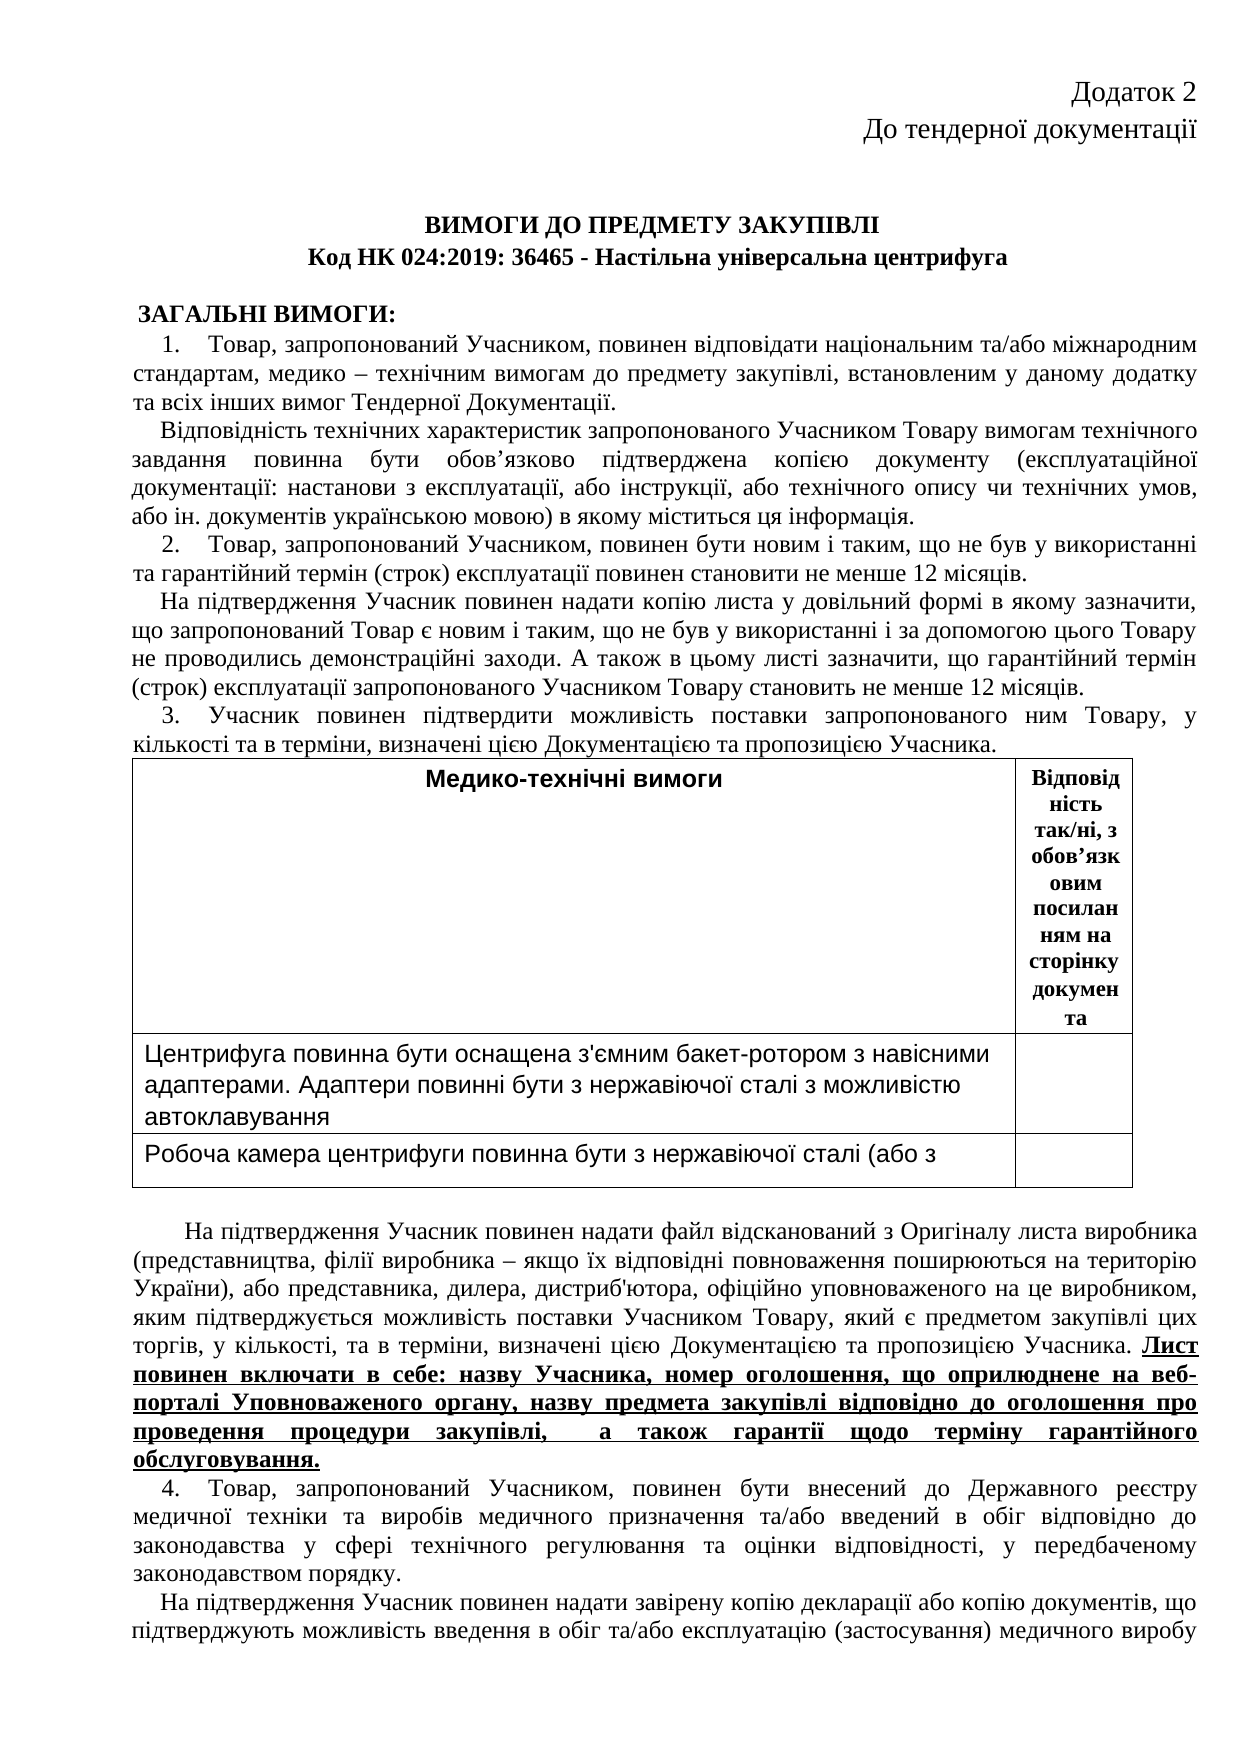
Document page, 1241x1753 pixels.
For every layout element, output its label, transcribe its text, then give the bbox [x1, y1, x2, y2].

text На підтвердження Учасник повинен надати копію листа у довільний формі в якому зазначити, що запропонований Товар є новим і таким, що не був у використанні і за допомогою цього Товару не проводились демонстраційні заходи. А також в цьому листі зазначити, що гарантійний термін (строк) експлуатації запропонованого Учасником Товару становить не менше 12 місяців. [131, 587, 1198, 701]
text Відповідність технічних характеристик запропонованого Учасником Товару вимогам технічного завдання повинна бути обов’язково підтверджена копією документу (експлуатаційної документації: настанови з експлуатації, або інструкції, або технічного опису чи технічних умов, або ін. документів українською мовою) в якому міститься ця інформація. [131, 416, 1198, 529]
list Товар, запропонований Учасником, повинен відповідати національним та/або міжнародним стандартам, медико – технічним вимогам до предмету закупівлі, встановленим у даному додатку та всіх інших вимог Тендерної Документації. [133, 330, 1198, 416]
text На підтвердження Учасник повинен надати файл відсканований з Оригіналу листа виробника (представництва, філії виробника – якщо їх відповідні повноваження поширюються на територію України), або представника, дилера, дистриб'ютора, офіційно уповноваженого на це виробником, яким підтверджується можливість поставки Учасником Товару, який є предметом закупівлі цих торгів, у кількості, та в терміни, визначені цією Документацією та пропозицією Учасника. Лист повинен включати в себе: назву Учасника, номер оголошення, що оприлюднене на веб-порталі Уповноваженого органу, назву предмета закупівлі відповідно до оголошення про проведення процедури закупівлі, а також гарантії щодо терміну гарантійного обслуговування. [133, 1216, 1198, 1384]
text До тендерної документації [141, 111, 1197, 144]
table_header Медико-технічні вимоги [133, 759, 1015, 1033]
list Учасник повинен підтвердити можливість поставки запропонованого ним Товару, у кількості та в терміни, визначені цією Документацією та пропозицією Учасника. [133, 701, 1198, 758]
list Товар, запропонований Учасником, повинен бути внесений до Державного реєстру медичної техніки та виробів медичного призначення та/або введений в обіг відповідно до законодавства у сфері технічного регулювання та оцінки відповідності, у передбаченому законодавством порядку. [133, 1473, 1198, 1587]
table_cell Робоча камера центрифуги повинна бути з нержавіючої сталі (або з [133, 1134, 1015, 1187]
table_header Відповід ність так/ні, з обов’язк овим посилан ням на сторінку докумен та [1016, 759, 1132, 1033]
table_cell Центрифуга повинна бути оснащена з'ємним бакет-ротором з навісними адаптерами. Адаптери повинні бути з нержавіючої сталі з можливістю автоклавування [133, 1034, 1015, 1132]
text Додаток 2 [141, 74, 1197, 107]
table_cell [1016, 1134, 1132, 1187]
table_cell [1016, 1034, 1132, 1132]
text ЗАГАЛЬНІ ВИМОГИ: [131, 299, 1197, 328]
text Код НК 024:2019: 36465 - Настільна універсальна центрифуга [308, 242, 1197, 270]
list Товар, запропонований Учасником, повинен бути новим і таким, що не був у використанні та гарантійний термін (строк) експлуатації повинен становити не менше 12 місяців. [133, 529, 1198, 587]
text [131, 1587, 1198, 1644]
text ВИМОГИ ДО ПРЕДМЕТУ ЗАКУПІВЛІ [133, 210, 1172, 239]
